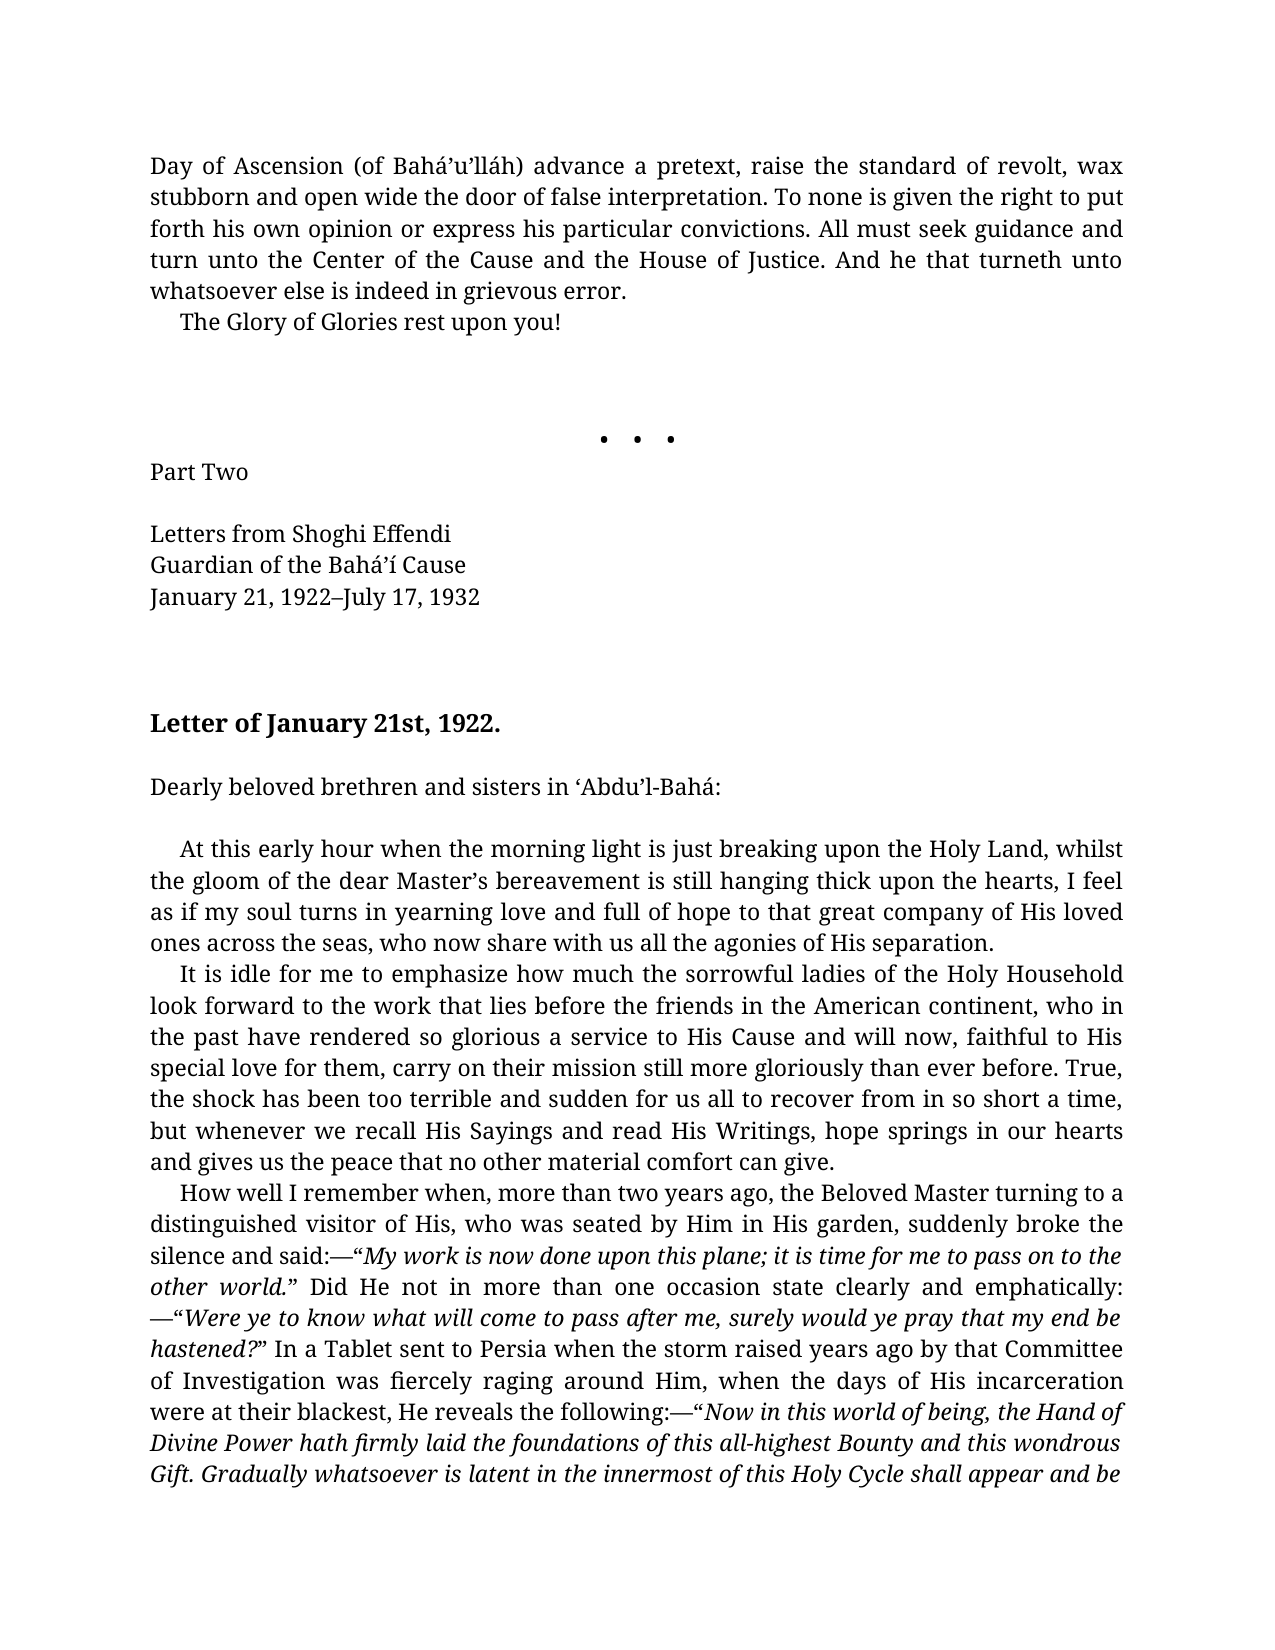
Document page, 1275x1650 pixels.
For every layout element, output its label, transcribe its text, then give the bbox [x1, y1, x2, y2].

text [150, 1177, 1125, 1489]
text It is idle for me to emphasize how much the sorrowful ladies of the Holy Household look forward to the work that lies before the friends in the American continent, who in the past have rendered so glorious a service to His Cause and will now, faithful to His special love for them, carry on their mission still more gloriously than ever before. True, the shock has been too terrible and sudden for us all to recover from in so short a time, but whenever we recall His Sayings and read His Writings, hope springs in our hearts and gives us the peace that no other material comfort can give. [150, 958, 1125, 1177]
text Dearly beloved brethren and sisters in ‘Abdu’l-Bahá: [150, 771, 1125, 802]
text • • • [150, 423, 1125, 456]
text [150, 150, 1125, 306]
text The Glory of Glories rest upon you! [150, 306, 1125, 337]
text At this early hour when the morning light is just breaking upon the Holy Land, whilst the gloom of the dear Master’s bereavement is still hanging thick upon the hearts, I feel as if my soul turns in yearning love and full of hope to that great company of His loved ones across the seas, who now share with us all the agonies of His separation. [150, 833, 1125, 958]
